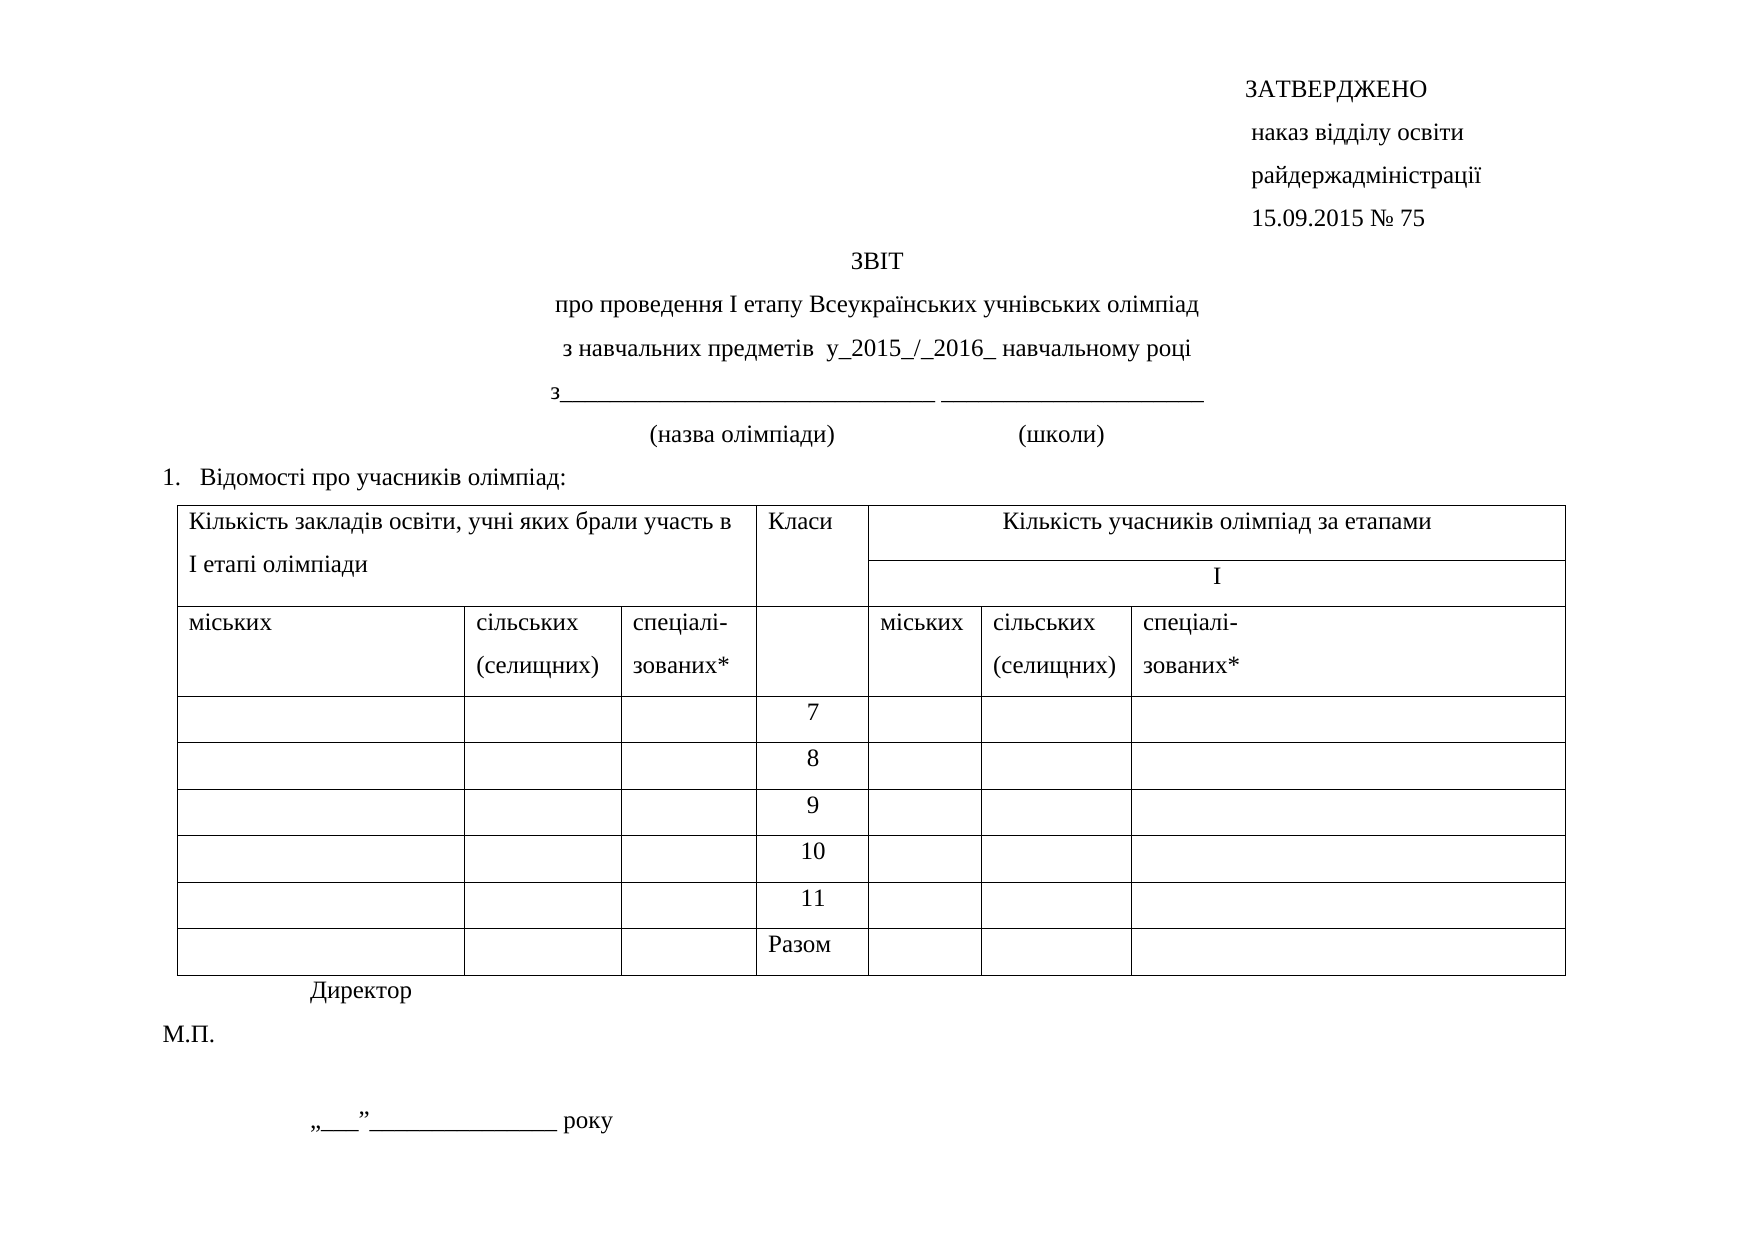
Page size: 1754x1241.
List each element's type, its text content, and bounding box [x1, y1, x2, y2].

text райдержадміністрації [1251, 160, 1665, 189]
text М.П. [88, 1019, 1665, 1047]
table_cell 11 [757, 883, 868, 928]
table_cell [178, 697, 464, 742]
table_cell [1132, 883, 1565, 928]
table_cell [982, 883, 1131, 928]
table_cell [869, 743, 981, 789]
text з______________________________ _____________________ [88, 376, 1665, 404]
table_cell [622, 743, 756, 789]
text наказ відділу освіти [1251, 117, 1665, 146]
text про проведення І етапу Всеукраїнських учнівських олімпіад [88, 289, 1665, 318]
table_cell 8 [757, 743, 868, 789]
table_cell [178, 929, 464, 974]
table_cell [869, 929, 981, 974]
text з навчальних предметів у_2015_/_2016_ навчальному році [88, 333, 1665, 361]
table_cell [869, 883, 981, 928]
table_cell [465, 929, 621, 974]
table_cell [622, 697, 756, 742]
table_cell [982, 836, 1131, 882]
table_cell [622, 883, 756, 928]
table_cell спеціалі- зованих* [622, 607, 756, 696]
table_cell [1132, 929, 1565, 974]
table_cell спеціалі- зованих* [1132, 607, 1565, 696]
table_header Кількість закладів освіти, учні яких брали участь в І етапі олімпіади [178, 506, 756, 606]
table_cell [465, 790, 621, 835]
table_cell [1132, 743, 1565, 789]
table_cell [178, 836, 464, 882]
table_cell [982, 697, 1131, 742]
table_cell [869, 836, 981, 882]
table_cell [178, 790, 464, 835]
table_cell [465, 697, 621, 742]
table_cell [757, 607, 868, 696]
table_cell [1132, 697, 1565, 742]
table_cell сільських (селищних) [465, 607, 621, 696]
table_cell 7 [757, 697, 868, 742]
table_cell сільських (селищних) [982, 607, 1131, 696]
table_cell 9 [757, 790, 868, 835]
table_header Кількість учасників олімпіад за етапами [869, 506, 1565, 560]
text Директор [310, 976, 1665, 1004]
table_cell [982, 743, 1131, 789]
text ЗАТВЕРДЖЕНО [88, 74, 1665, 103]
table_cell [982, 790, 1131, 835]
table_cell І [869, 561, 1565, 606]
table_cell [622, 929, 756, 974]
table_cell 10 [757, 836, 868, 882]
table_cell [1132, 790, 1565, 835]
table_cell [1132, 836, 1565, 882]
table_header Класи [757, 506, 868, 606]
table_cell [465, 743, 621, 789]
table_cell [622, 790, 756, 835]
text ЗВІТ [88, 246, 1665, 275]
text (назва олімпіади) (школи) [88, 419, 1665, 448]
table_cell [465, 836, 621, 882]
text „___”_______________ року [310, 1105, 1665, 1134]
list Відомості про учасників олімпіад: [162, 462, 1665, 491]
table_cell [982, 929, 1131, 974]
table_cell [622, 836, 756, 882]
table_cell міських [869, 607, 981, 696]
text 15.09.2015 № 75 [1251, 203, 1665, 232]
table_cell Разом [757, 929, 868, 974]
table_cell [869, 790, 981, 835]
table_cell [178, 743, 464, 789]
table_cell [869, 697, 981, 742]
table_cell [178, 883, 464, 928]
table_cell [465, 883, 621, 928]
table_cell міських [178, 607, 464, 696]
